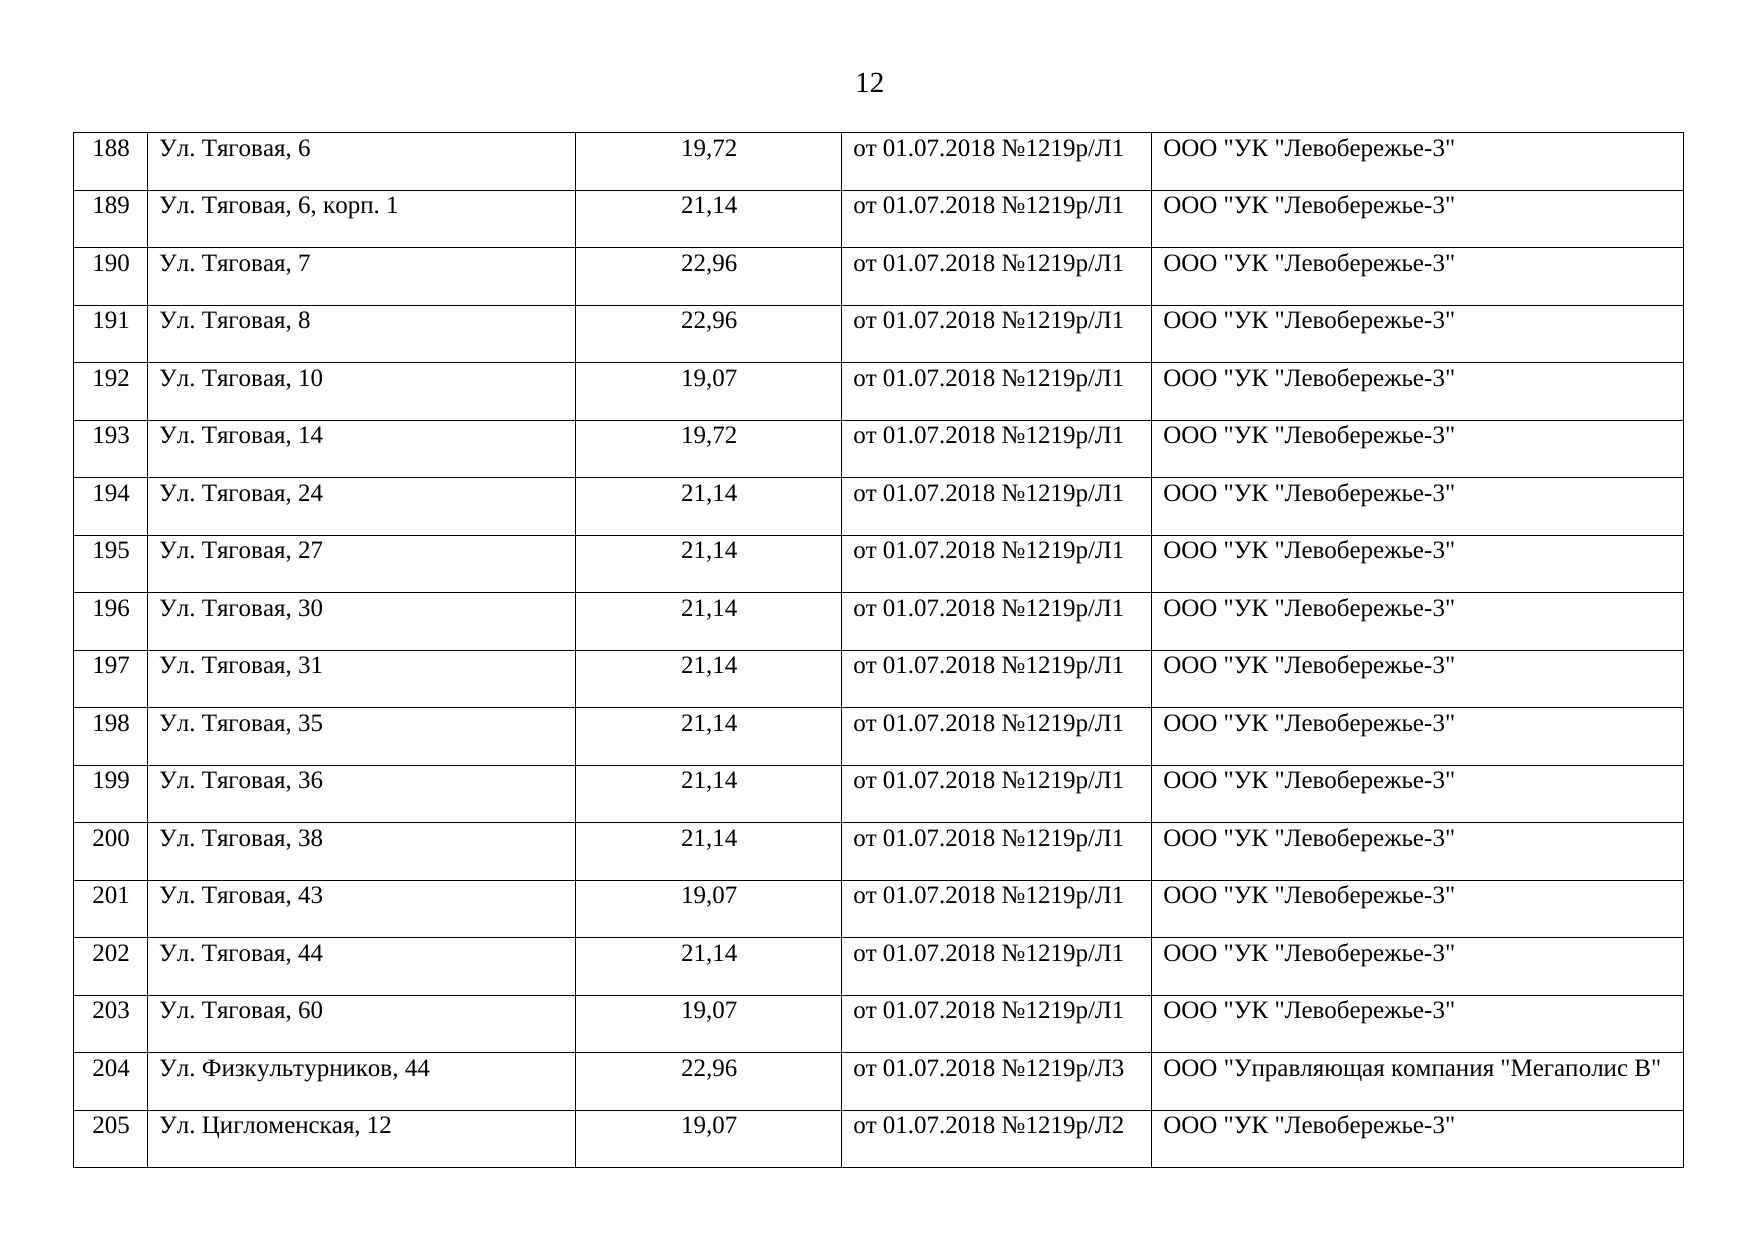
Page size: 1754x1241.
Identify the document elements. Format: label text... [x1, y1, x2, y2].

table_cell ООО "УК "Левобережье-3" [1152, 248, 1683, 304]
table_cell ООО "УК "Левобережье-3" [1152, 593, 1683, 649]
table_cell от 01.07.2018 №1219р/Л1 [842, 248, 1151, 304]
table_cell 199 [74, 766, 147, 822]
table_cell 21,14 [576, 823, 841, 879]
table_cell ООО "УК "Левобережье-3" [1152, 306, 1683, 362]
table_cell 203 [74, 996, 147, 1052]
table_cell 19,07 [576, 881, 841, 937]
table_cell 21,14 [576, 478, 841, 534]
table_cell от 01.07.2018 №1219р/Л3 [842, 1053, 1151, 1109]
table_cell от 01.07.2018 №1219р/Л1 [842, 478, 1151, 534]
table_cell ООО "УК "Левобережье-3" [1152, 823, 1683, 879]
table_cell от 01.07.2018 №1219р/Л1 [842, 651, 1151, 707]
table_cell Ул. Тяговая, 7 [148, 248, 575, 304]
table_cell Ул. Тяговая, 27 [148, 536, 575, 592]
table_cell 200 [74, 823, 147, 879]
table_cell 22,96 [576, 1053, 841, 1109]
table_cell 204 [74, 1053, 147, 1109]
table_cell ООО "УК "Левобережье-3" [1152, 996, 1683, 1052]
table_cell 188 [74, 133, 147, 189]
table_cell 19,07 [576, 1111, 841, 1167]
table_cell ООО "УК "Левобережье-3" [1152, 363, 1683, 419]
table_cell 194 [74, 478, 147, 534]
table_cell Ул. Тяговая, 24 [148, 478, 575, 534]
table_cell 198 [74, 708, 147, 764]
table_cell 19,72 [576, 421, 841, 477]
table_cell от 01.07.2018 №1219р/Л1 [842, 708, 1151, 764]
table_cell Ул. Тяговая, 38 [148, 823, 575, 879]
table_cell 21,14 [576, 191, 841, 247]
table_cell от 01.07.2018 №1219р/Л1 [842, 306, 1151, 362]
table_cell от 01.07.2018 №1219р/Л1 [842, 823, 1151, 879]
table_cell Ул. Тяговая, 6 [148, 133, 575, 189]
table_cell Ул. Тяговая, 6, корп. 1 [148, 191, 575, 247]
table_cell 22,96 [576, 306, 841, 362]
table_cell ООО "УК "Левобережье-3" [1152, 191, 1683, 247]
table_cell ООО "УК "Левобережье-3" [1152, 938, 1683, 994]
table_cell Ул. Тяговая, 44 [148, 938, 575, 994]
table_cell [842, 1111, 1151, 1167]
table_cell ООО "УК "Левобережье-3" [1152, 881, 1683, 937]
table_cell от 01.07.2018 №1219р/Л1 [842, 536, 1151, 592]
table_cell 196 [74, 593, 147, 649]
table_cell ООО "УК "Левобережье-3" [1152, 536, 1683, 592]
table_cell 193 [74, 421, 147, 477]
table_cell ООО "УК "Левобережье-3" [1152, 651, 1683, 707]
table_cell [842, 133, 1151, 189]
table_cell Ул. Тяговая, 36 [148, 766, 575, 822]
table_cell 195 [74, 536, 147, 592]
table_cell Ул. Тяговая, 14 [148, 421, 575, 477]
table_cell Ул. Тяговая, 60 [148, 996, 575, 1052]
table_cell ООО "УК "Левобережье-3" [1152, 708, 1683, 764]
table_cell 19,07 [576, 996, 841, 1052]
table_cell 202 [74, 938, 147, 994]
table_cell от 01.07.2018 №1219р/Л1 [842, 593, 1151, 649]
table_cell Ул. Тяговая, 8 [148, 306, 575, 362]
table_cell Ул. Тяговая, 35 [148, 708, 575, 764]
table_cell ООО "УК "Левобережье-3" [1152, 766, 1683, 822]
table_cell 205 [74, 1111, 147, 1167]
table_cell от 01.07.2018 №1219р/Л1 [842, 421, 1151, 477]
table_cell 19,72 [576, 133, 841, 189]
table_cell Ул. Тяговая, 10 [148, 363, 575, 419]
table_cell Ул. Тяговая, 31 [148, 651, 575, 707]
table_cell от 01.07.2018 №1219р/Л1 [842, 996, 1151, 1052]
table_cell Ул. Цигломенская, 12 [148, 1111, 575, 1167]
table_cell 197 [74, 651, 147, 707]
table_cell 201 [74, 881, 147, 937]
table_cell от 01.07.2018 №1219р/Л1 [842, 766, 1151, 822]
table_cell ООО "УК "Левобережье-3" [1152, 421, 1683, 477]
table_cell 21,14 [576, 536, 841, 592]
table_cell 190 [74, 248, 147, 304]
table_cell Ул. Тяговая, 43 [148, 881, 575, 937]
table_cell 21,14 [576, 593, 841, 649]
table_cell 192 [74, 363, 147, 419]
table_cell Ул. Физкультурников, 44 [148, 1053, 575, 1109]
table_cell от 01.07.2018 №1219р/Л1 [842, 191, 1151, 247]
table_cell 191 [74, 306, 147, 362]
table_cell 19,07 [576, 363, 841, 419]
table_cell от 01.07.2018 №1219р/Л1 [842, 938, 1151, 994]
table_cell 22,96 [576, 248, 841, 304]
table_cell от 01.07.2018 №1219р/Л1 [842, 363, 1151, 419]
table_cell от 01.07.2018 №1219р/Л1 [842, 881, 1151, 937]
table_cell 189 [74, 191, 147, 247]
table_cell ООО "УК "Левобережье-3" [1152, 478, 1683, 534]
table_cell Ул. Тяговая, 30 [148, 593, 575, 649]
table_cell ООО "Управляющая компания "Мегаполис В" [1152, 1053, 1683, 1109]
table_cell 21,14 [576, 708, 841, 764]
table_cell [1152, 1111, 1683, 1167]
table_cell 21,14 [576, 651, 841, 707]
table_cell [1152, 133, 1683, 189]
table_cell 21,14 [576, 766, 841, 822]
table_cell 21,14 [576, 938, 841, 994]
